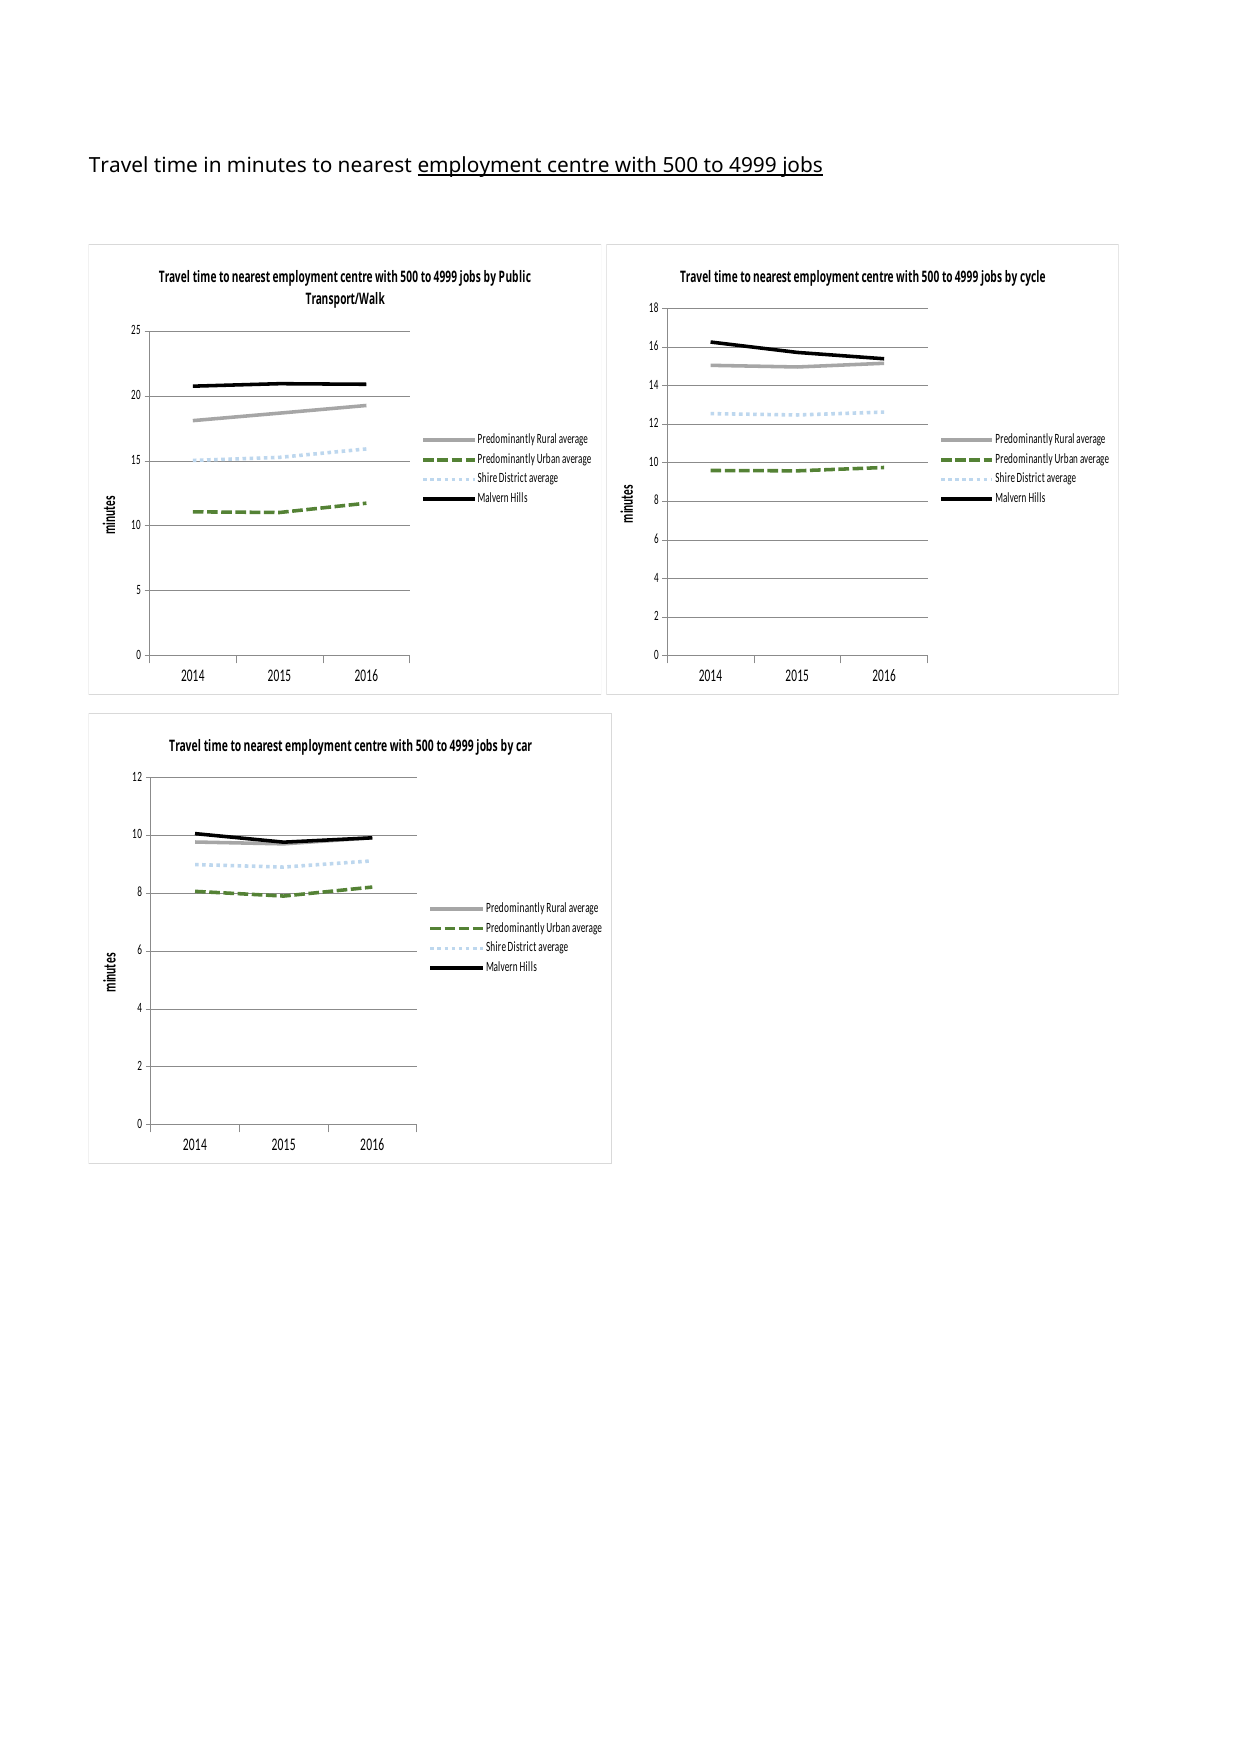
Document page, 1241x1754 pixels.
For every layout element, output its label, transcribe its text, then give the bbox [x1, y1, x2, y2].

text Travel time in minutes to nearest employment centre with 500 to 4999 jobs [89, 150, 1152, 178]
